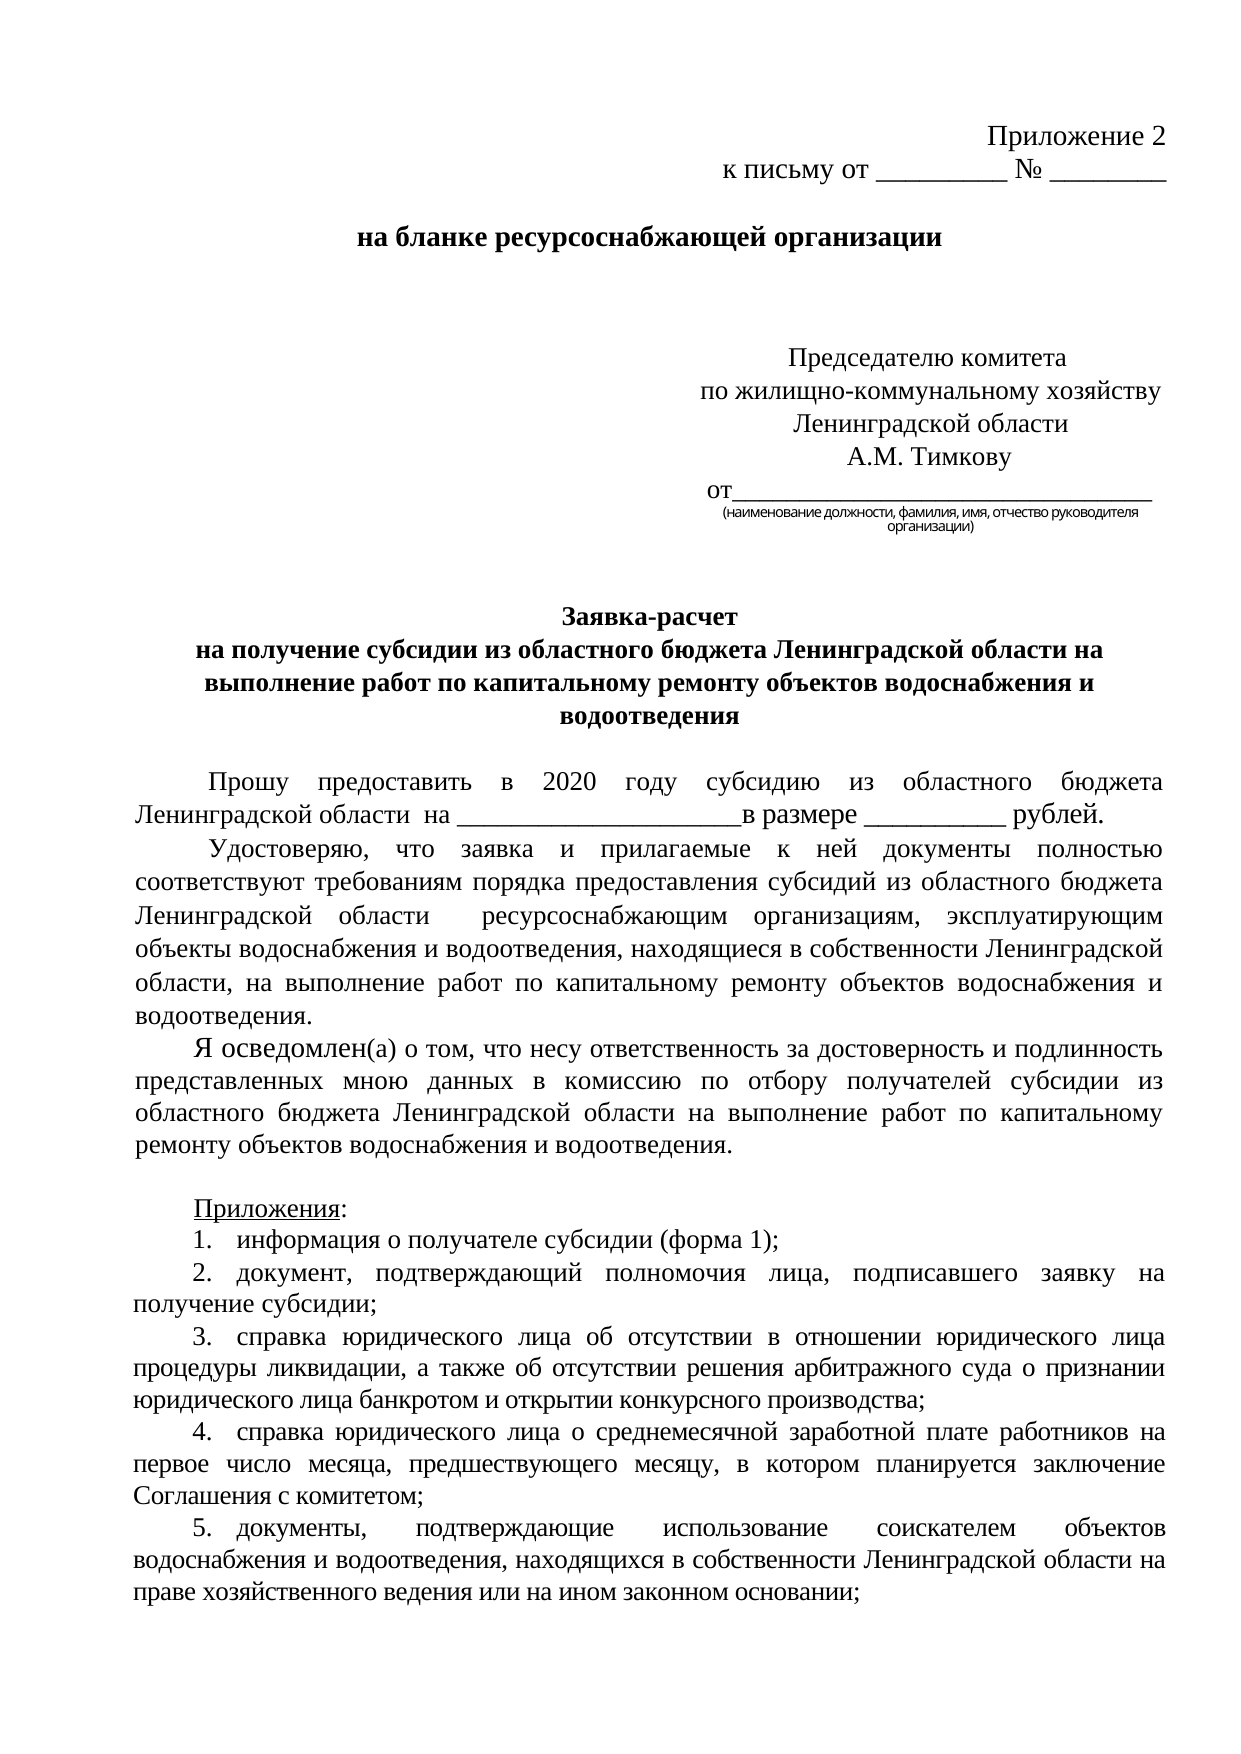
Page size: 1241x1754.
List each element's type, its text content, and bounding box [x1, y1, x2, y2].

text Приложение 2 [133, 118, 1166, 152]
text Я осведомлен(а) о том, что несу ответственность за достоверность и подлинность представленных мною данных в комиссию по отбору получателей субсидии из областного бюджета Ленинградской области на выполнение работ по капитальному ремонту объектов водоснабжения и водоотведения. [135, 1032, 1164, 1159]
list информация о получателе субсидии (форма 1); [133, 1223, 1166, 1255]
text Заявка-расчет [133, 599, 1166, 632]
text к письму от _________ № ________ [133, 152, 1166, 185]
list документ, подтверждающий полномочия лица, подписавшего заявку на получение субсидии; [133, 1255, 1166, 1319]
text на бланке ресурсоснабжающей организации [133, 219, 1166, 252]
text на получение субсидии из областного бюджета Ленинградской области на выполнение работ по капитальному ремонту объектов водоснабжения и водоотведения [133, 632, 1166, 731]
text (наименование должности, фамилия, имя, отчество руководителя организации) [697, 505, 1164, 534]
text Прошу предоставить в 2020 году субсидию из областного бюджета Ленинградской области на _____________________в размере __________ рублей. [135, 764, 1164, 830]
text от_______________________________ [694, 472, 1164, 505]
list документы, подтверждающие использование соискателем объектов водоснабжения и водоотведения, находящихся в собственности Ленинградской области на праве хозяйственного ведения или на ином законном основании; [133, 1511, 1166, 1607]
text Председателю комитета по жилищно-коммунальному хозяйству Ленинградской области [697, 340, 1164, 439]
text Приложения: [135, 1191, 1166, 1223]
list справка юридического лица о среднемесячной заработной плате работников на первое число месяца, предшествующего месяцу, в котором планируется заключение Соглашения с комитетом; [133, 1415, 1166, 1511]
text Удостоверяю, что заявка и прилагаемые к ней документы полностью соответствуют требованиям порядка предоставления субсидий из областного бюджета Ленинградской области ресурсоснабжающим организациям, эксплуатирующим объекты водоснабжения и водоотведения, находящиеся в собственности Ленинградской области, на выполнение работ по капитальному ремонту объектов водоснабжения и водоотведения. [135, 830, 1164, 1032]
text А.М. Тимкову [694, 439, 1164, 472]
list справка юридического лица об отсутствии в отношении юридического лица процедуры ликвидации, а также об отсутствии решения арбитражного суда о признании юридического лица банкротом и открытии конкурсного производства; [133, 1319, 1166, 1415]
